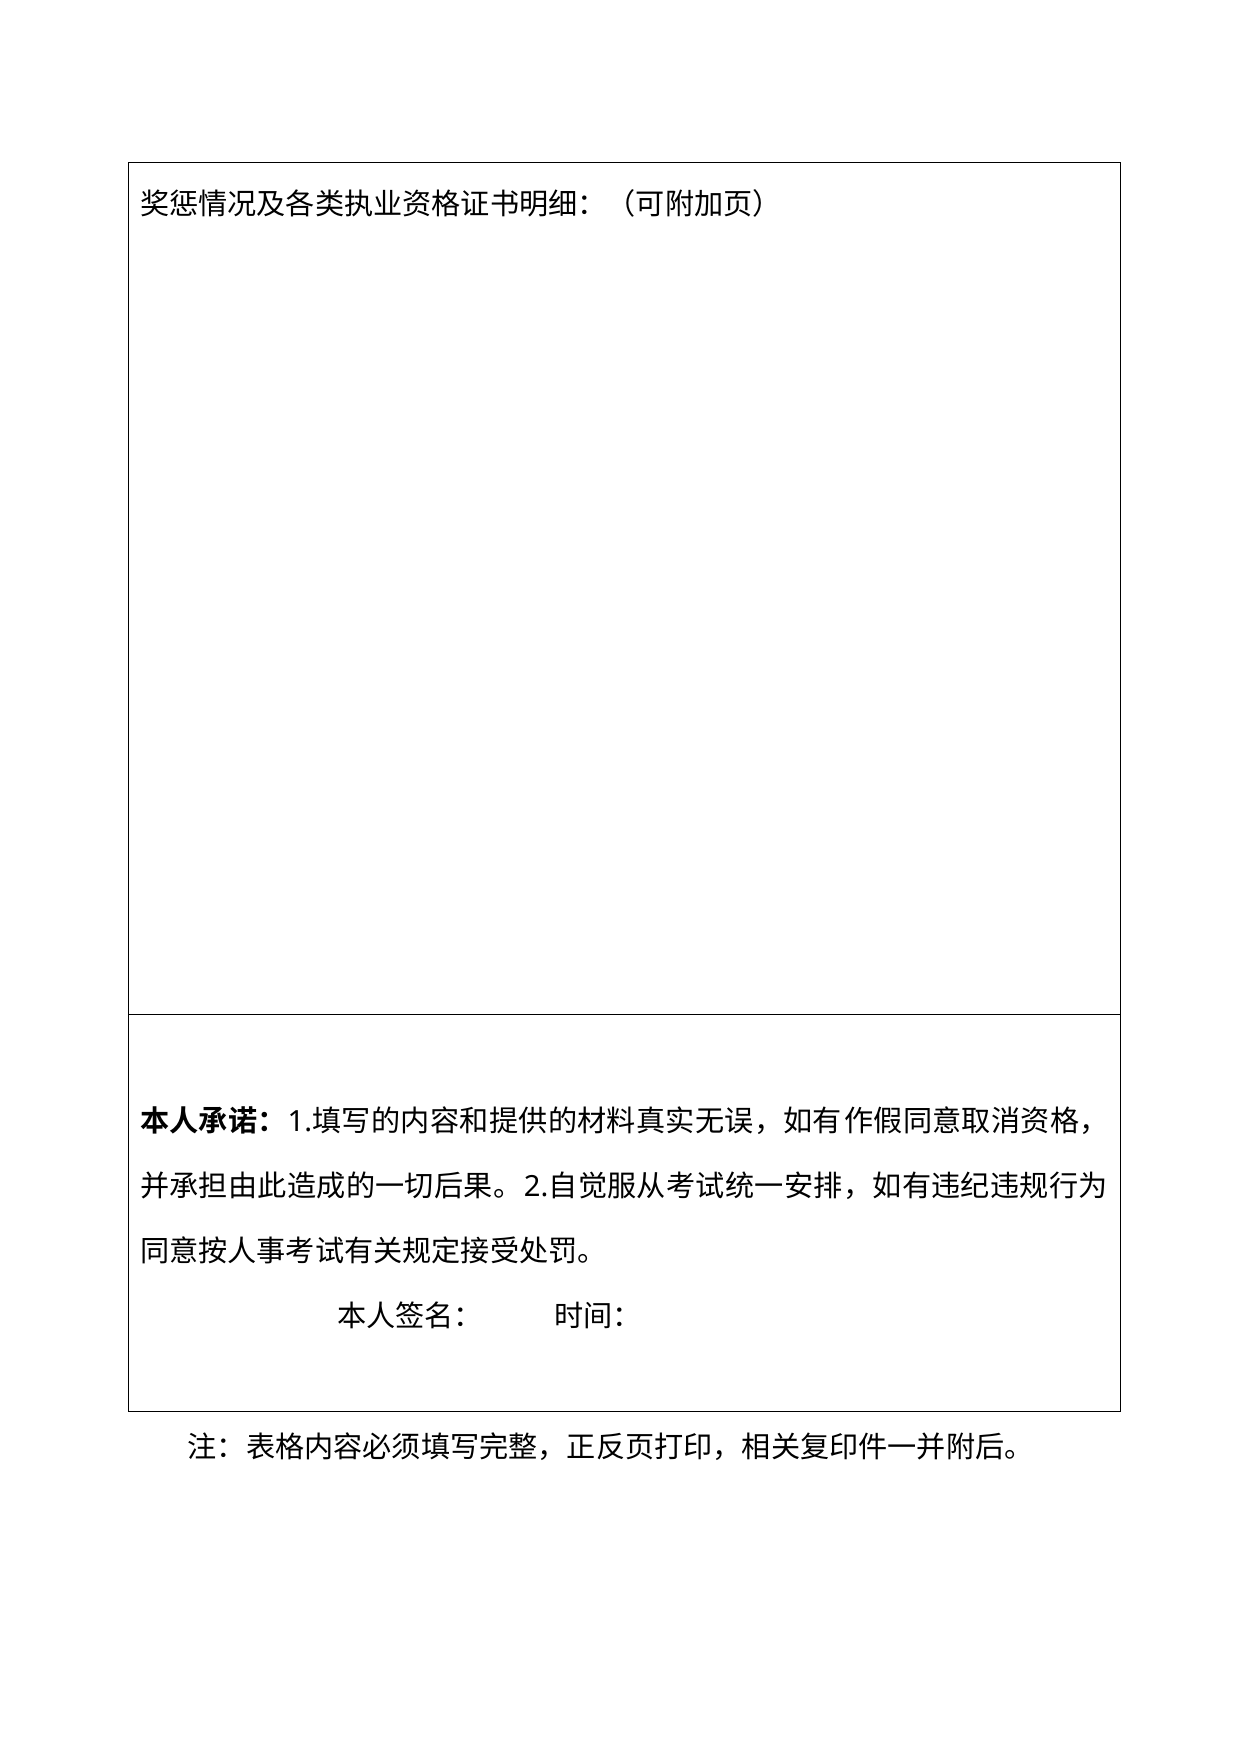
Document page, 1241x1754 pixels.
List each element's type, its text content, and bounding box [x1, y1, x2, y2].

text 注：表格内容必须填写完整，正反页打印，相关复印件一并附后。 [187, 1412, 1053, 1477]
table_cell 奖惩情况及各类执业资格证书明细：（可附加页） [129, 163, 1120, 1014]
table_cell 本人承诺：1.填写的内容和提供的材料真实无误，如有作假同意取消资格，并承担由此造成的一切后果。2.自觉服从考试统一安排，如有违纪违规行为同意按人事考试有关规定接受处罚。 本人签名： 时间： [129, 1015, 1120, 1411]
